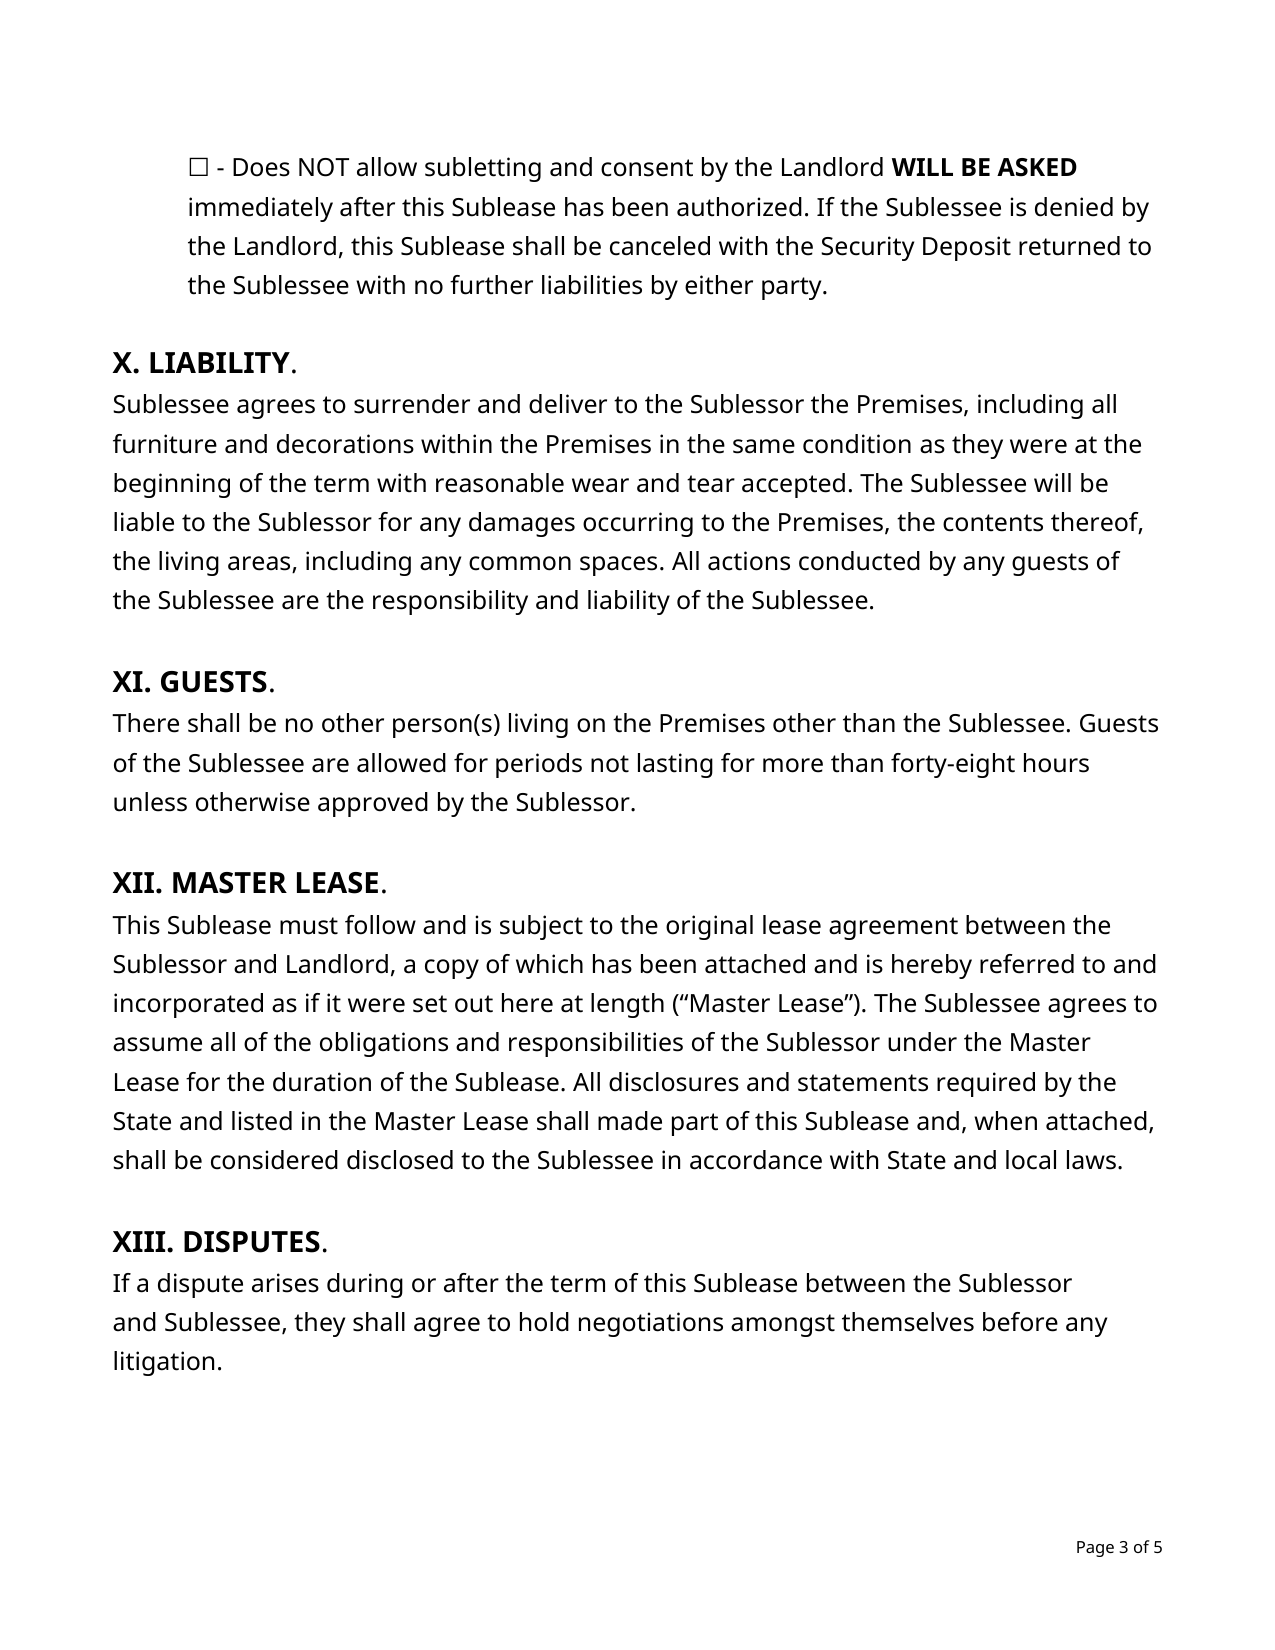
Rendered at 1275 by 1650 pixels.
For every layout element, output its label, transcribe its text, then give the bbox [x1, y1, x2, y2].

text XI. GUESTS. There shall be no other person(s) living on the Premises other than the Sublessee. Guests of the Sublessee are allowed for periods not lasting for more than forty-eight hours unless otherwise approved by the Sublessor. [112, 661, 1162, 818]
text - Does NOT allow subletting and consent by the Landlord WILL BE ASKED immediately after this Sublease has been authorized. If the Sublessee is denied by the Landlord, this Sublease shall be canceled with the Security Deposit returned to the Sublessee with no further liabilities by either party. [187, 150, 1162, 302]
text XII. MASTER LEASE. This Sublease must follow and is subject to the original lease agreement between the Sublessor and Landlord, a copy of which has been attached and is hereby referred to and incorporated as if it were set out here at length (“Master Lease”). The Sublessee agrees to assume all of the obligations and responsibilities of the Sublessor under the Master Lease for the duration of the Sublease. All disclosures and statements required by the State and listed in the Master Lease shall made part of this Sublease and, when attached, shall be considered disclosed to the Sublessee in accordance with State and local laws. [112, 863, 1162, 1177]
text XIII. DISPUTES. If a dispute arises during or after the term of this Sublease between the Sublessor and Sublessee, they shall agree to hold negotiations amongst themselves before any litigation. [112, 1221, 1162, 1378]
text X. LIABILITY. Sublessee agrees to surrender and deliver to the Sublessor the Premises, including all furniture and decorations within the Premises in the same condition as they were at the beginning of the term with reasonable wear and tear accepted. The Sublessee will be liable to the Sublessor for any damages occurring to the Premises, the contents thereof, the living areas, including any common spaces. All actions conducted by any guests of the Sublessee are the responsibility and liability of the Sublessee. [112, 342, 1162, 617]
